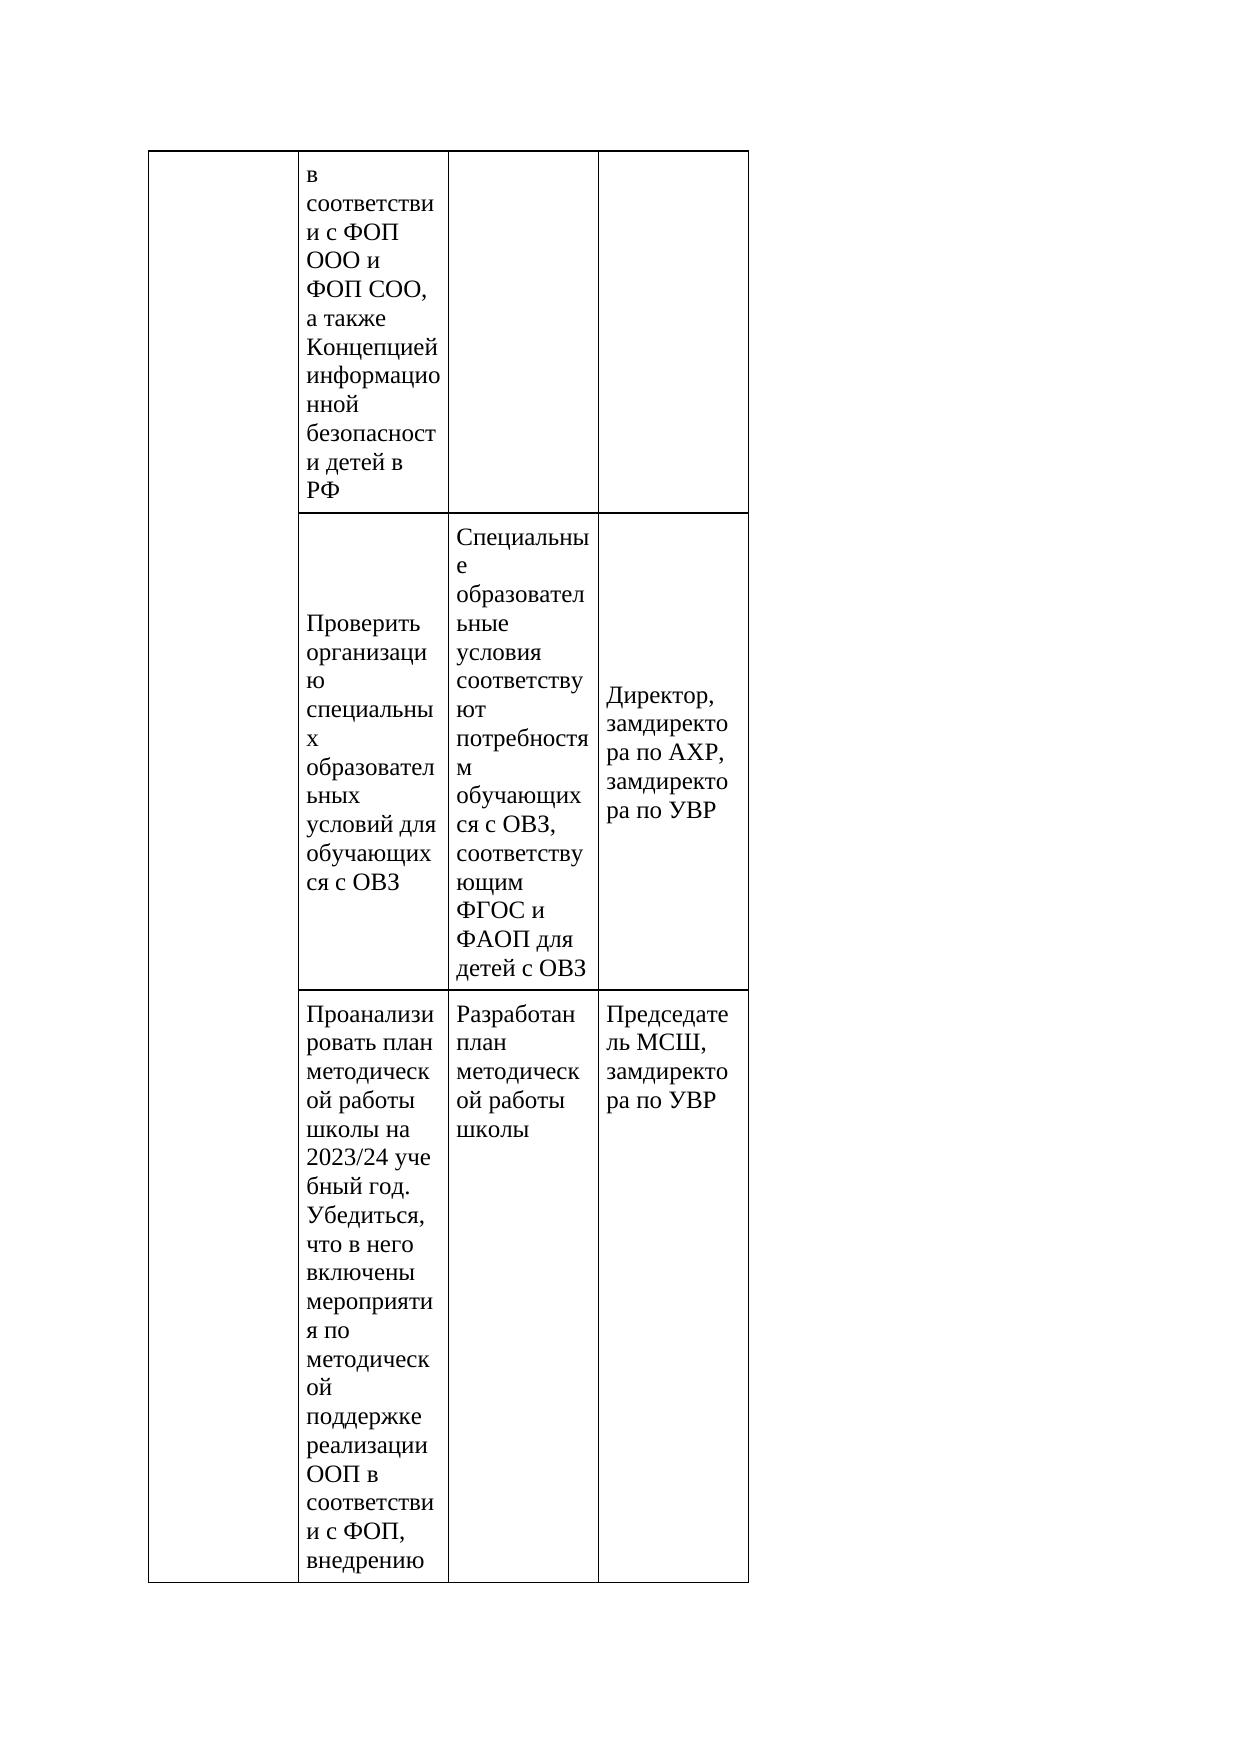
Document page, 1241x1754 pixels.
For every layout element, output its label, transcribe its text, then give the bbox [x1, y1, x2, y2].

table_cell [299, 152, 448, 512]
table_cell Проверить организацию специальных образовательных условий для обучающихся с ОВЗ [299, 514, 448, 989]
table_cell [599, 991, 748, 1582]
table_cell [449, 152, 598, 512]
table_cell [599, 152, 748, 512]
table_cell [449, 991, 598, 1582]
table_cell Специальные образовательные условия соответствуют потребностям обучающихся с ОВЗ, соответствующим ФГОС и ФАОП для детей с ОВЗ [449, 514, 598, 989]
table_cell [299, 991, 448, 1582]
table_cell Директор, замдиректора по АХР, замдиректора по УВР [599, 514, 748, 989]
